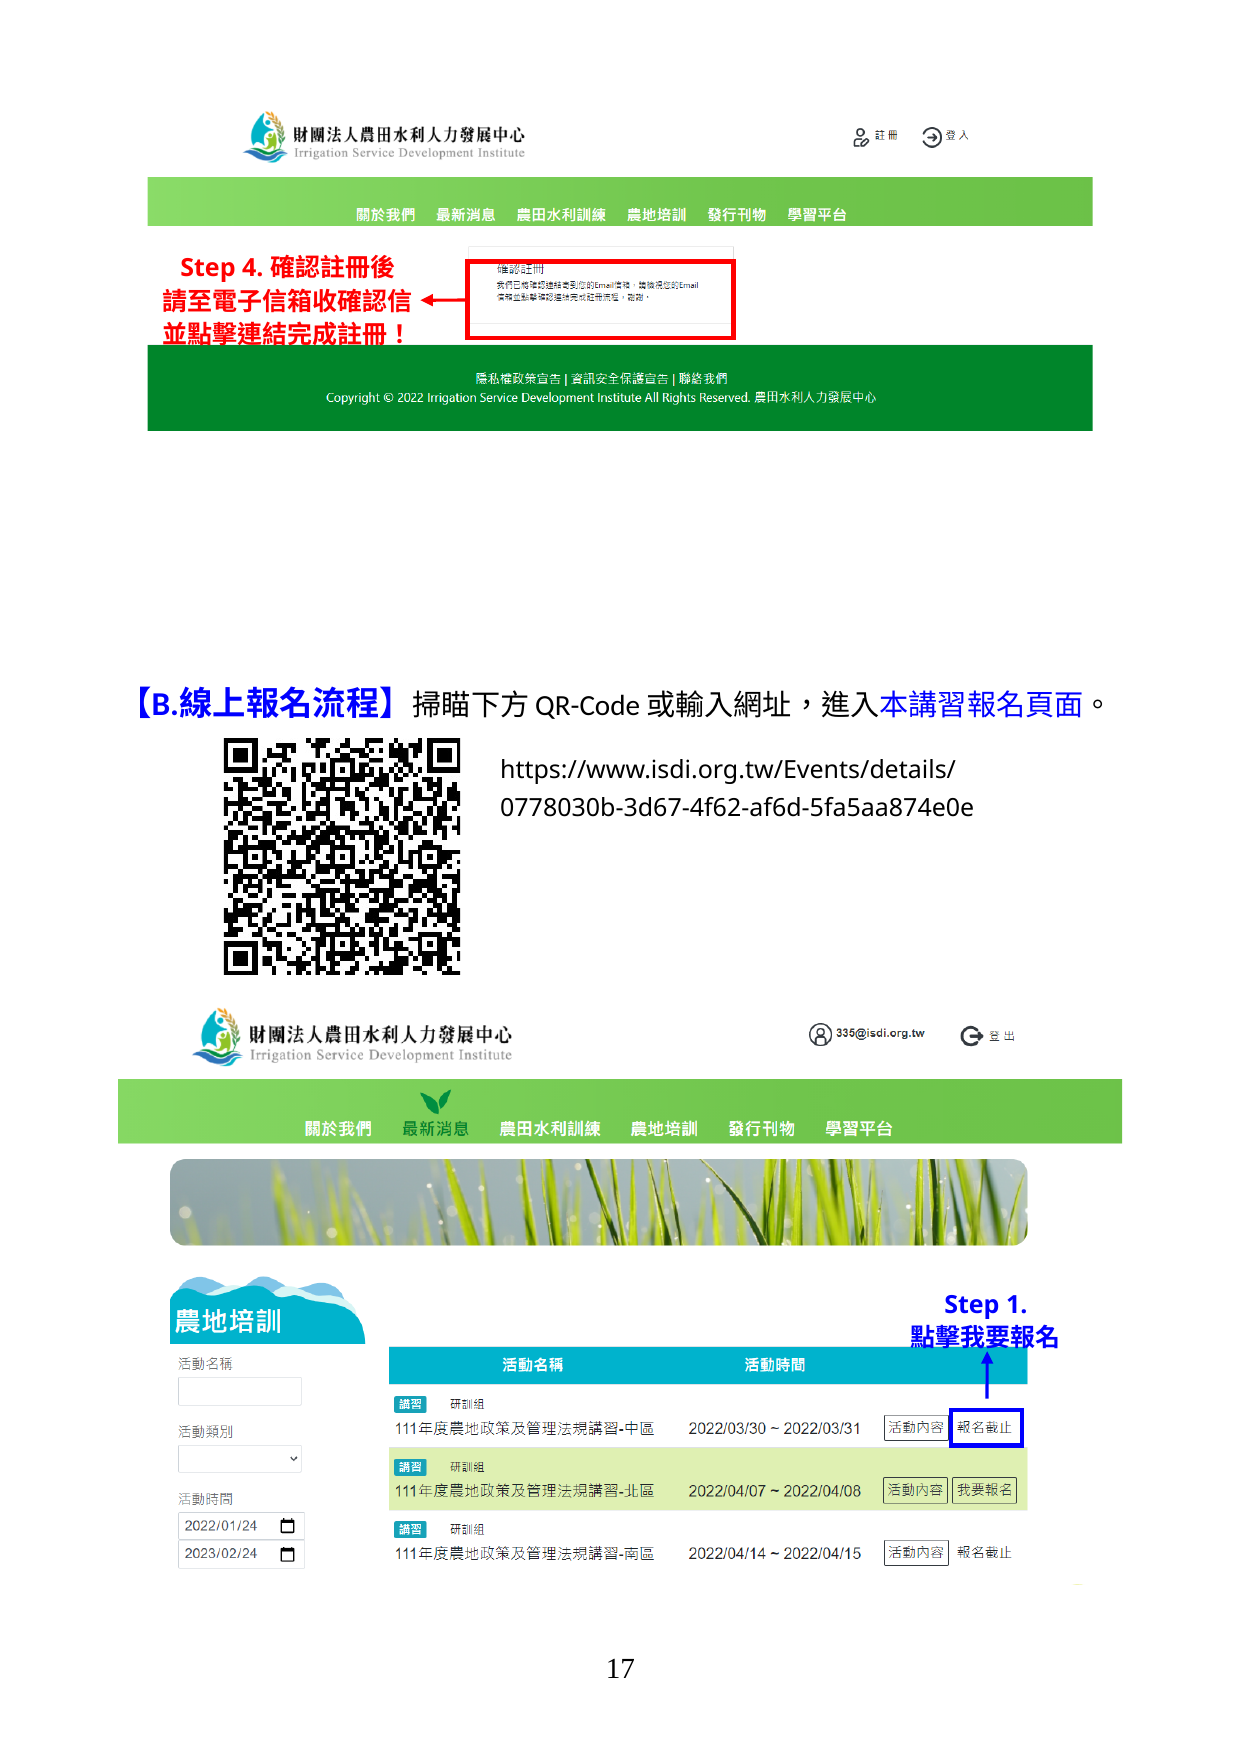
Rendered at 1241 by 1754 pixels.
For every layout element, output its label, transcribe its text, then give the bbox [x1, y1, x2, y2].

picture [147, 101, 1093, 633]
picture [223, 738, 461, 975]
picture [118, 1001, 1123, 1585]
text 【B.線上報名流程】掃瞄下方QR-Code或輸入網址，進入本講習報名頁面。 [118, 664, 1122, 739]
